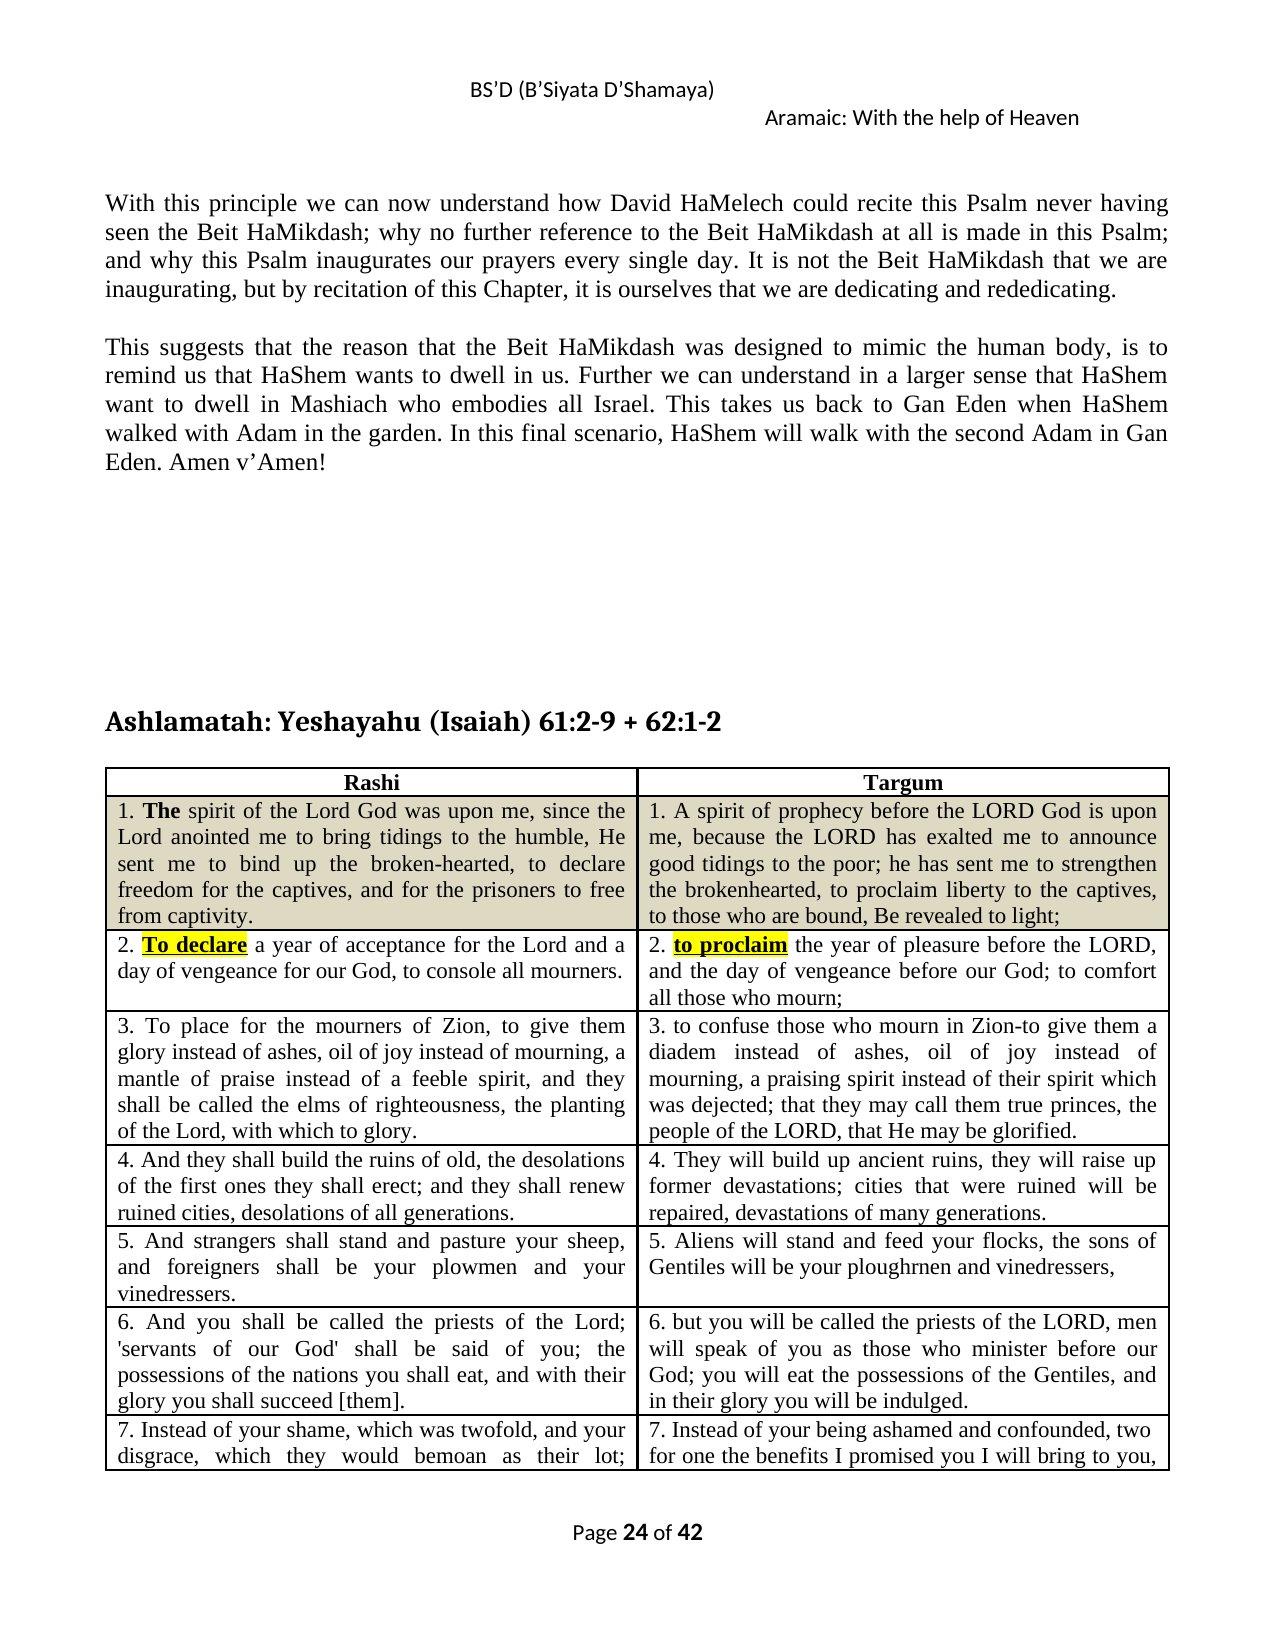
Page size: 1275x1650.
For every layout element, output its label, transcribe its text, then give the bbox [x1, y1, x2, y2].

text Ashlamatah: Yeshayahu (Isaiah) ‎‎‎61:2-9 + 62:1-2 [105, 704, 1170, 738]
table_cell 2. to proclaim the year of pleasure before the LORD, and the day of vengeance before our God; to comfort all those who mourn; [639, 931, 1168, 1010]
table_header Targum [639, 769, 1168, 795]
table_cell 3. to confuse those who mourn in Zion-to give them a diadem instead of ashes, oil of joy instead of mourning, a praising spirit instead of their spirit which was dejected; that they may call them true princes, the people of the LORD, that He may be glorified. [639, 1012, 1168, 1144]
table_cell 6. but you will be called the priests of the LORD, men will speak of you as those who minister before our God; you will eat the possessions of the Gentiles, and in their glory you will be indulged. [639, 1308, 1168, 1414]
table_cell 5. And strangers shall stand and pasture your sheep, and foreigners shall be your plowmen and your vinedressers. [107, 1227, 636, 1306]
table_cell 2. To declare a year of acceptance for the Lord and a day of vengeance for our God, to console all mourners. [107, 931, 636, 1010]
table_cell 4. And they shall build the ruins of old, the desolations of the first ones they shall erect; and they shall renew ruined cities, desolations of all generations. [107, 1146, 636, 1225]
text With this principle we can now understand how David HaMelech could recite this Psalm never having seen the Beit HaMikdash; why no further reference to the Beit HaMikdash at all is made in this Psalm; and why this Psalm inaugurates our prayers every single day. It is not the Beit HaMikdash that we are inaugurating, but by recitation of this Chapter, it is ourselves that we are dedicating and rededicating. [105, 188, 1170, 303]
table_cell 1. A spirit of prophecy before the LORD God is upon me, because the LORD has exalted me to announce good tidings to the poor; he has sent me to strengthen the brokenhearted, to proclaim liberty to the captives, to those who are bound, Be revealed to light; [639, 797, 1168, 929]
table_cell 3. To place for the mourners of Zion, to give them glory instead of ashes, oil of joy instead of mourning, a mantle of praise instead of a feeble spirit, and they shall be called the elms of righteousness, the planting of the Lord, with which to glory. [107, 1012, 636, 1144]
text This suggests that the reason that the Beit HaMikdash was designed to mimic the human body, is to remind us that HaShem wants to dwell in us. Further we can understand in a larger sense that HaShem want to dwell in Mashiach who embodies all Israel. This takes us back to Gan Eden when HaShem walked with Adam in the garden. In this final scenario, HaShem will walk with the second Adam in Gan Eden. Amen v’Amen! [105, 332, 1170, 475]
table_cell 1. The spirit of the Lord God was upon me, since the Lord anointed me to bring tidings to the humble, He sent me to bind up the broken-hearted, to declare freedom for the captives, and for the prisoners to free from captivity. [107, 797, 636, 929]
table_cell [107, 1416, 636, 1468]
table_cell 5. Aliens will stand and feed your flocks, the sons of Gentiles will be your ploughrnen and vinedressers, [639, 1227, 1168, 1306]
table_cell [639, 1416, 1168, 1468]
table_cell 6. And you shall be called the priests of the Lord; 'servants of our God' shall be said of you; the possessions of the nations you shall eat, and with their glory you shall succeed [them]. [107, 1308, 636, 1414]
table_header Rashi [107, 769, 636, 795]
table_cell 4. They will build up ancient ruins, they will raise up former devastations; cities that were ruined will be repaired, devastations of many generations. [639, 1146, 1168, 1225]
